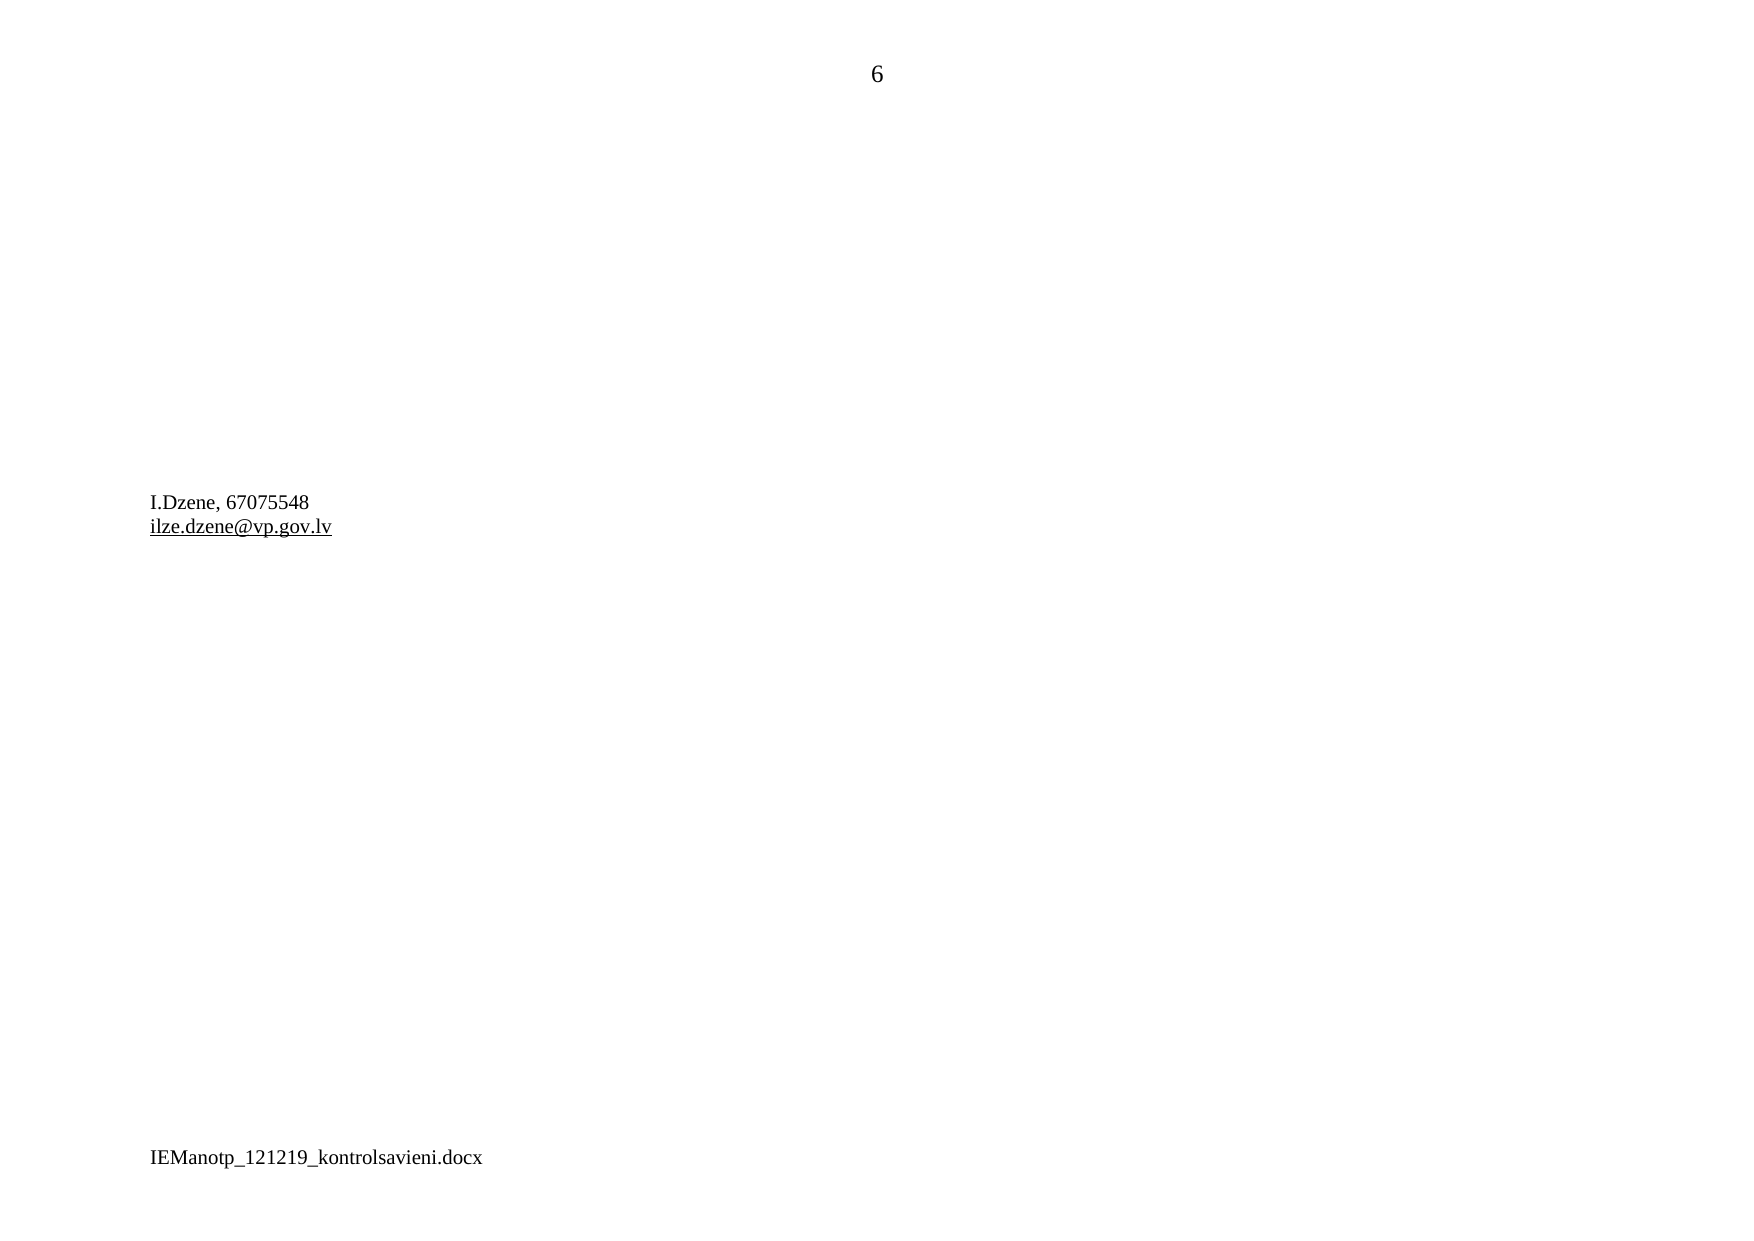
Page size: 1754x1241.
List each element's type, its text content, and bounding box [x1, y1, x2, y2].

text ilze.dzene@vp.gov.lv [150, 514, 1604, 538]
text I.Dzene, 67075548 [150, 490, 1604, 514]
